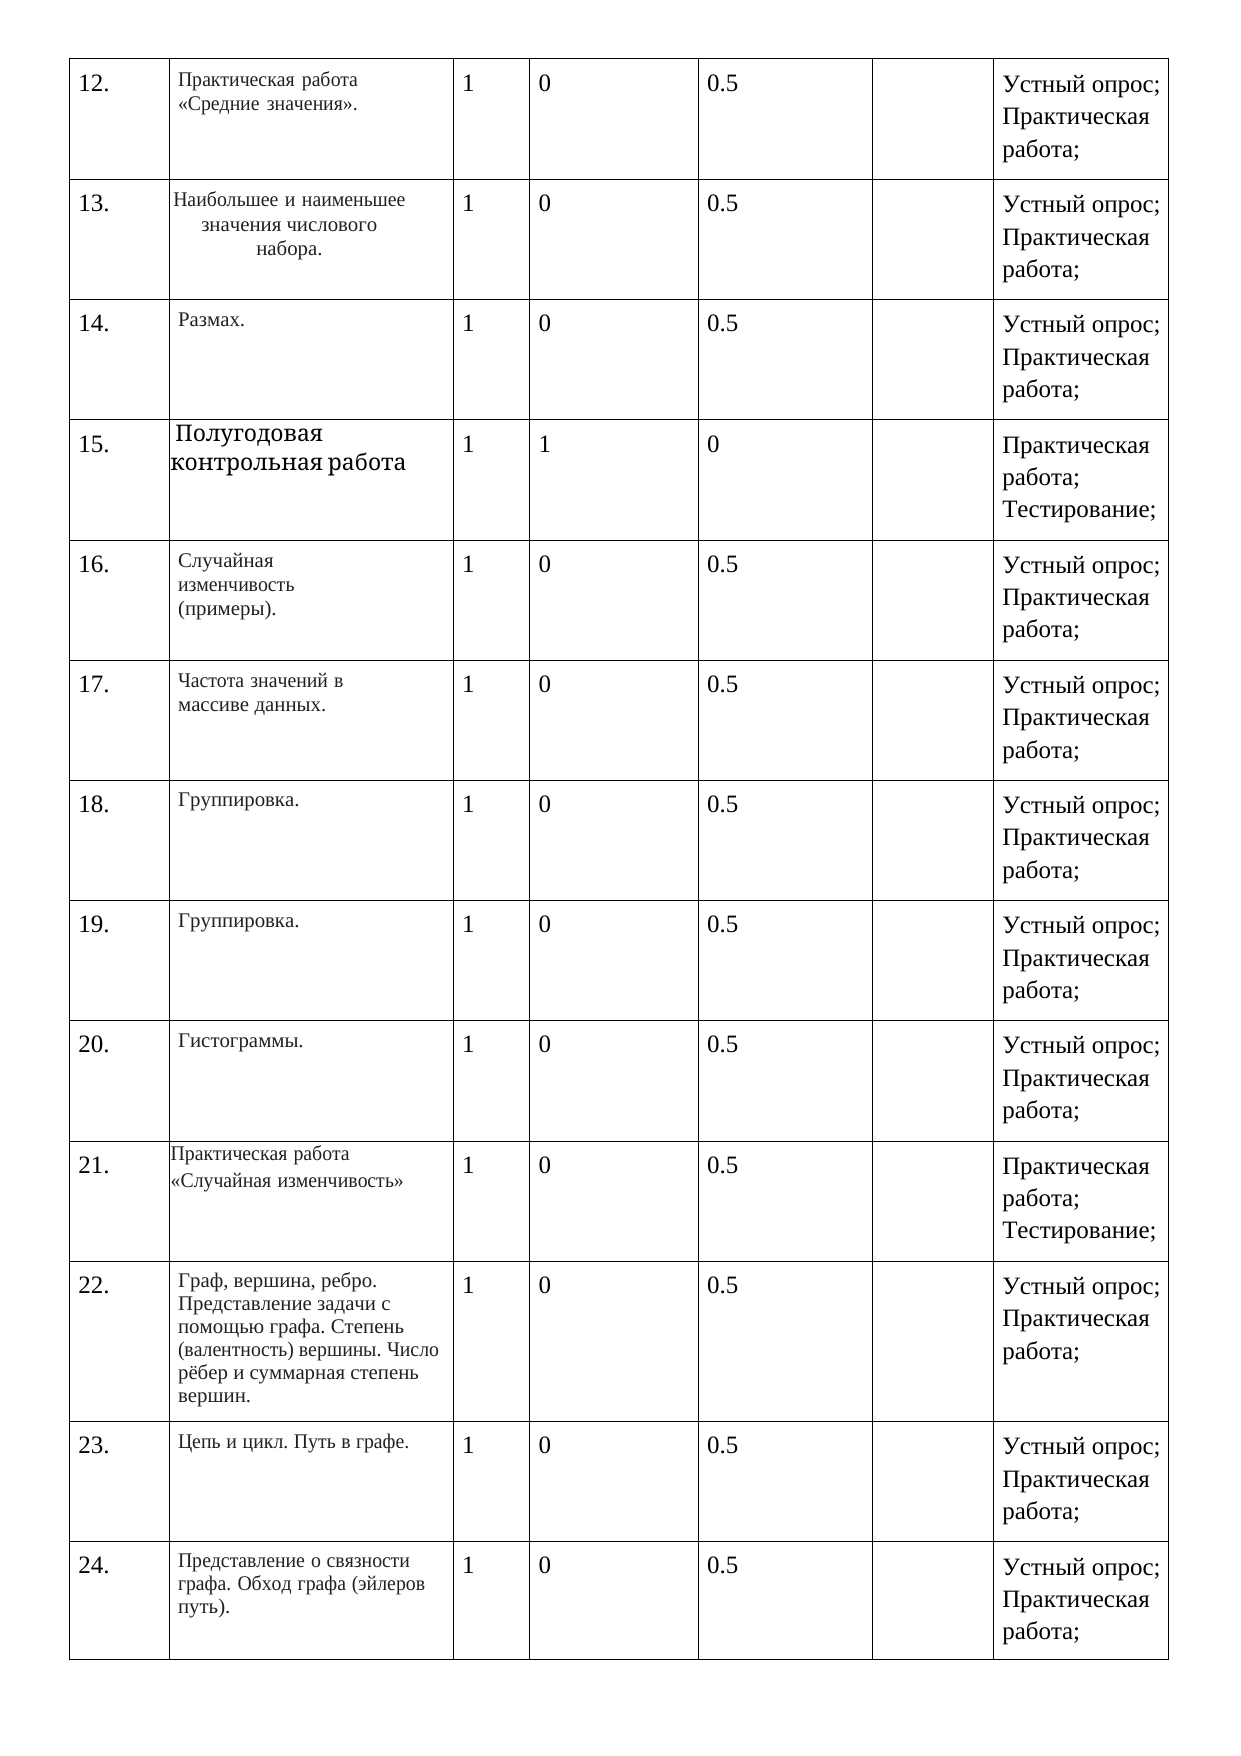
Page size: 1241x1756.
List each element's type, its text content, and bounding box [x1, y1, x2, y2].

table_cell Размах. [170, 300, 453, 419]
table_header 0 [530, 59, 698, 179]
table_header Практическая работа «Средние значения». [170, 59, 453, 179]
table_cell Практическая работа; Тестирование; [994, 420, 1168, 539]
table_cell Устный опрос; Практическая работа; [994, 180, 1168, 299]
table_cell Гистограммы. [170, 1021, 453, 1141]
table_cell 24. [70, 1542, 169, 1659]
table_cell 0 [530, 1142, 698, 1261]
table_cell Группировка. [170, 901, 453, 1020]
table_cell 0.5 [699, 1542, 872, 1659]
table_cell Практическая работа; Тестирование; [994, 1142, 1168, 1261]
table_cell [873, 420, 993, 539]
table_cell Полугодовая контрольная работа [170, 420, 453, 539]
table_cell 1 [530, 420, 698, 539]
table_cell 0 [530, 300, 698, 419]
table_cell [873, 1142, 993, 1261]
table_header 1 [454, 59, 529, 179]
table_cell [873, 901, 993, 1020]
table_cell 1 [454, 180, 529, 299]
table_cell 0 [530, 661, 698, 780]
table_cell 16. [70, 541, 169, 660]
table_cell [873, 661, 993, 780]
table_cell [873, 1021, 993, 1141]
table_cell Практическая работа «Случайная изменчивость» [170, 1142, 453, 1261]
table_cell [873, 180, 993, 299]
table_cell Устный опрос; Практическая работа; [994, 1422, 1168, 1541]
table_cell Представление о связности графа. Обход графа (эйлеров путь). [170, 1542, 453, 1659]
table_cell Устный опрос; Практическая работа; [994, 661, 1168, 780]
table_cell 0.5 [699, 300, 872, 419]
table_header Устный опрос; Практическая работа; [994, 59, 1168, 179]
table_cell 22. [70, 1262, 169, 1421]
table_cell [873, 1422, 993, 1541]
table_cell Устный опрос; Практическая работа; [994, 1262, 1168, 1421]
table_cell Цепь и цикл. Путь в графе. [170, 1422, 453, 1541]
table_cell 1 [454, 420, 529, 539]
table_cell 0 [530, 541, 698, 660]
table_cell Устный опрос; Практическая работа; [994, 781, 1168, 900]
table_cell 1 [454, 300, 529, 419]
table_cell 20. [70, 1021, 169, 1141]
table_cell 1 [454, 1542, 529, 1659]
table_cell 0.5 [699, 180, 872, 299]
table_cell 0 [699, 420, 872, 539]
table_cell 1 [454, 661, 529, 780]
table_cell 1 [454, 781, 529, 900]
table_cell Устный опрос; Практическая работа; [994, 1021, 1168, 1141]
table_cell 18. [70, 781, 169, 900]
table_cell Наибольшее и наименьшее значения числового набора. [170, 180, 453, 299]
table_cell 23. [70, 1422, 169, 1541]
table_cell 0 [530, 781, 698, 900]
table_cell 1 [454, 1422, 529, 1541]
table_cell 0 [530, 1542, 698, 1659]
table_cell 0.5 [699, 781, 872, 900]
table_cell 1 [454, 1262, 529, 1421]
table_cell 0.5 [699, 1142, 872, 1261]
table_cell [873, 1262, 993, 1421]
table_header 12. [70, 59, 169, 179]
table_cell 17. [70, 661, 169, 780]
table_cell Граф, вершина, ребро. Представление задачи с помощью графа. Степень (валентность) вершины. Число рёбер и суммарная степень вершин. [170, 1262, 453, 1421]
table_cell Устный опрос; Практическая работа; [994, 541, 1168, 660]
table_cell 15. [70, 420, 169, 539]
table_cell Устный опрос; Практическая работа; [994, 300, 1168, 419]
table_cell 14. [70, 300, 169, 419]
table_cell 21. [70, 1142, 169, 1261]
table_cell Частота значений в массиве данных. [170, 661, 453, 780]
table_cell 0 [530, 1262, 698, 1421]
table_cell 0 [530, 180, 698, 299]
table_cell 0 [530, 1422, 698, 1541]
table_cell 1 [454, 1021, 529, 1141]
table_cell [873, 541, 993, 660]
table_cell Группировка. [170, 781, 453, 900]
table_cell 1 [454, 901, 529, 1020]
table_cell 0.5 [699, 541, 872, 660]
table_cell Устный опрос; Практическая работа; [994, 901, 1168, 1020]
table_cell 0.5 [699, 1262, 872, 1421]
table_cell 0 [530, 1021, 698, 1141]
table_cell Случайная изменчивость (примеры). [170, 541, 453, 660]
table_cell 0 [530, 901, 698, 1020]
table_cell 1 [454, 1142, 529, 1261]
table_cell 0.5 [699, 1422, 872, 1541]
table_cell [873, 781, 993, 900]
table_cell 1 [454, 541, 529, 660]
table_cell [873, 300, 993, 419]
table_header 0.5 [699, 59, 872, 179]
table_cell 0.5 [699, 661, 872, 780]
table_cell 13. [70, 180, 169, 299]
table_cell [873, 1542, 993, 1659]
table_cell Устный опрос; Практическая работа; [994, 1542, 1168, 1659]
table_cell 0.5 [699, 1021, 872, 1141]
table_header [873, 59, 993, 179]
table_cell 19. [70, 901, 169, 1020]
table_cell 0.5 [699, 901, 872, 1020]
